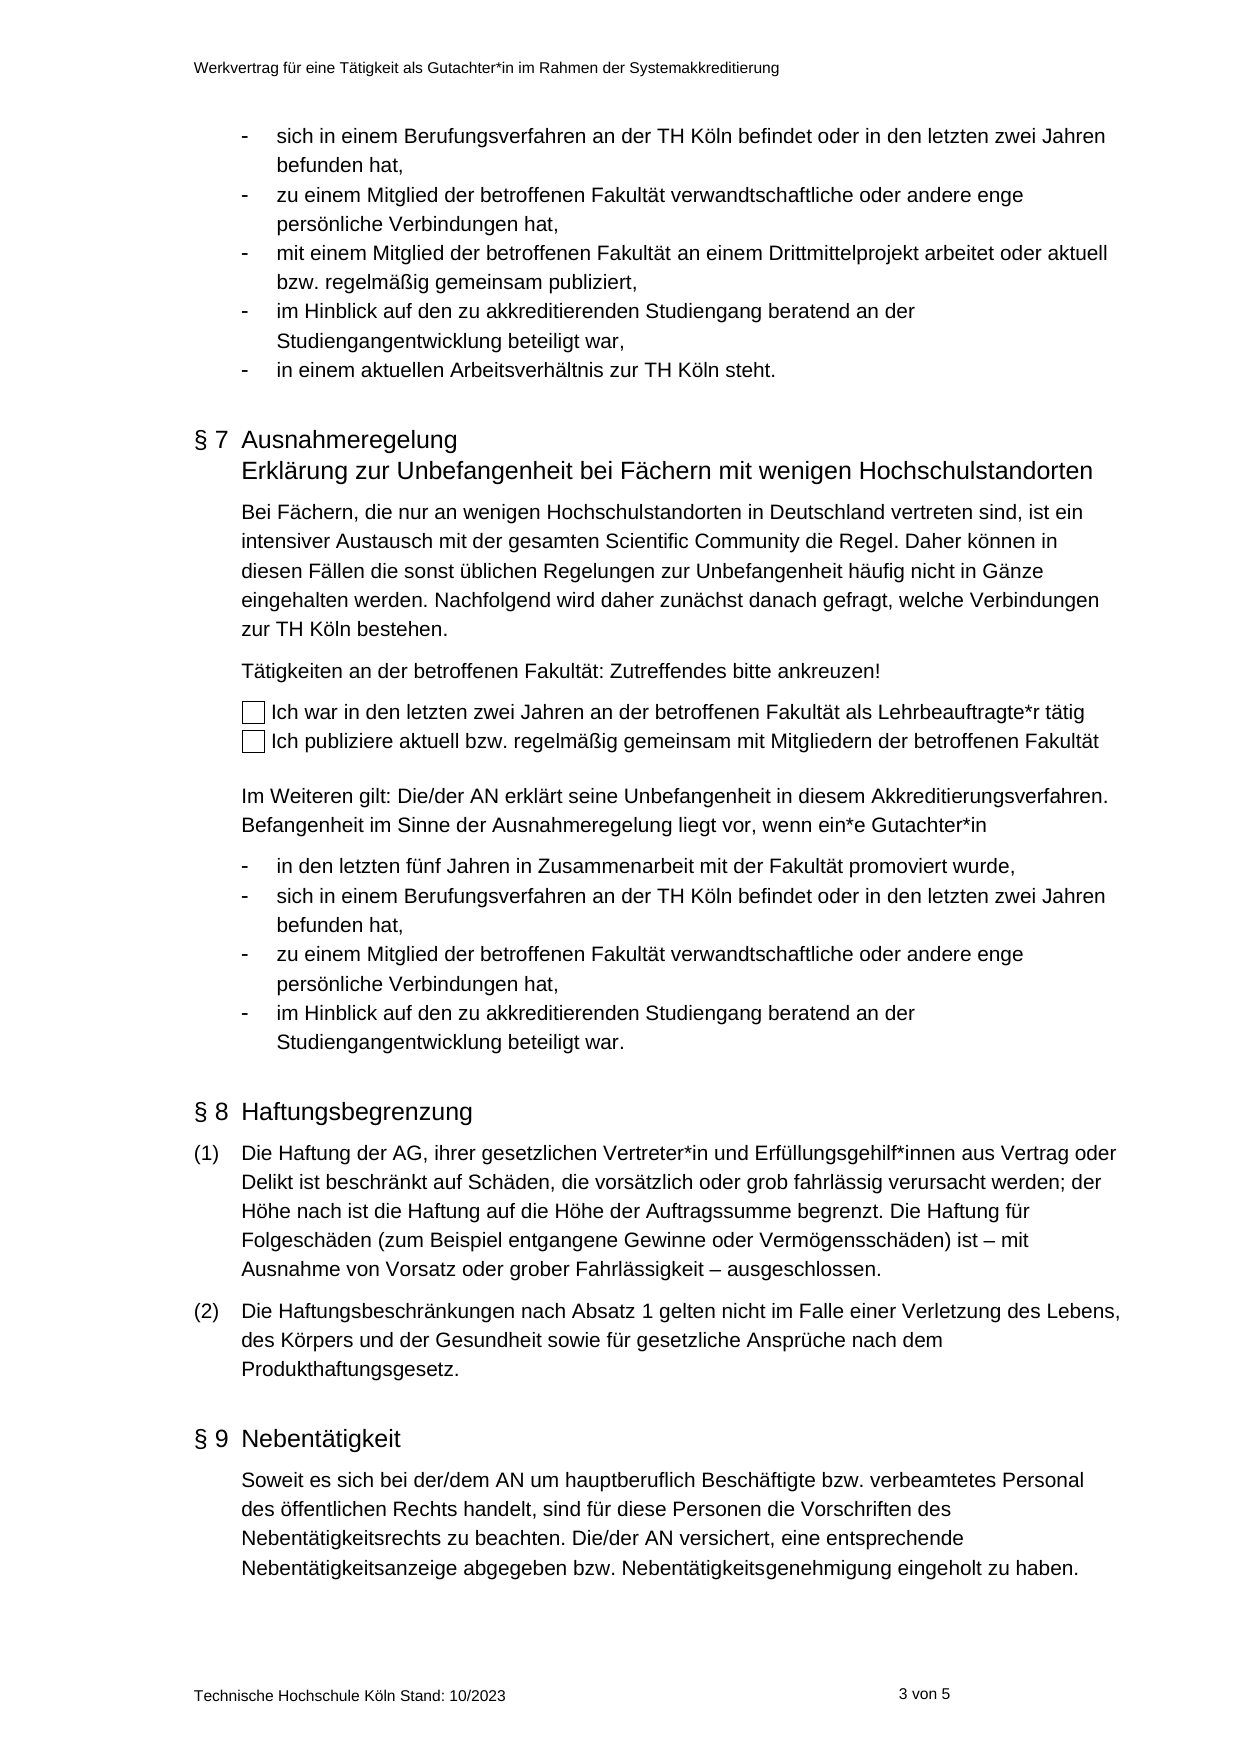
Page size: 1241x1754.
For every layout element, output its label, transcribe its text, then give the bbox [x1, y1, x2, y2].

text Bei Fächern, die nur an wenigen Hochschulstandorten in Deutschland vertreten sind, ist ein intensiver Austausch mit der gesamten Scientific Community die Regel. Daher können in diesen Fällen die sonst üblichen Regelungen zur Unbefangenheit häufig nicht in Gänze eingehalten werden. Nachfolgend wird daher zunächst danach gefragt, welche Verbindungen zur TH Köln bestehen. [241, 500, 1124, 641]
subtitle Nebentätigkeit [194, 1424, 1124, 1453]
list Die Haftung der AG, ihrer gesetzlichen Vertreter*in und Erfüllungsgehilf*innen aus Vertrag oder Delikt ist beschränkt auf Schäden, die vorsätzlich oder grob fahrlässig verursacht werden; der Höhe nach ist die Haftung auf die Höhe der Auftragssumme begrenzt. Die Haftung für Folgeschäden (zum Beispiel entgangene Gewinne oder Vermögensschäden) ist – mit Ausnahme von Vorsatz oder grober Fahrlässigkeit – ausgeschlossen. [194, 1141, 1124, 1281]
text mit einem Mitglied der betroffenen Fakultät an einem Drittmittelprojekt arbeitet oder aktuell bzw. regelmäßig gemeinsam publiziert, [241, 241, 1124, 294]
text Soweit es sich bei der/dem AN um hauptberuflich Beschäftigte bzw. verbeamtetes Personal des öffentlichen Rechts handelt, sind für diese Personen die Vorschriften des Nebentätigkeitsrechts zu beachten. Die/der AN versichert, eine entsprechende Nebentätigkeitsanzeige abgegeben bzw. Nebentätigkeitsgenehmigung eingeholt zu haben. [241, 1468, 1124, 1579]
text Tätigkeiten an der betroffenen Fakultät: Zutreffendes bitte ankreuzen! [241, 658, 1124, 682]
text in den letzten fünf Jahren in Zusammenarbeit mit der Fakultät promoviert wurde, [241, 854, 1124, 878]
text sich in einem Berufungsverfahren an der TH Köln befindet oder in den letzten zwei Jahren befunden hat, [241, 124, 1124, 177]
subtitle Ausnahmeregelung Erklärung zur Unbefangenheit bei Fächern mit wenigen Hochschulstandorten [194, 424, 1124, 485]
text sich in einem Berufungsverfahren an der TH Köln befindet oder in den letzten zwei Jahren befunden hat, [241, 884, 1124, 937]
text zu einem Mitglied der betroffenen Fakultät verwandtschaftliche oder andere enge persönliche Verbindungen hat, [241, 942, 1124, 995]
subtitle Haftungsbegrenzung [194, 1096, 1124, 1125]
text Im Weiteren gilt: Die/der AN erklärt seine Unbefangenheit in diesem Akkreditierungsverfahren. Befangenheit im Sinne der Ausnahmeregelung liegt vor, wenn ein*e Gutachter*in [241, 783, 1124, 837]
text Ich war in den letzten zwei Jahren an der betroffenen Fakultät als Lehrbeauftragte*r tätig [241, 700, 1124, 724]
text in einem aktuellen Arbeitsverhältnis zur TH Köln steht. [241, 358, 1124, 382]
text Die Haftungsbeschränkungen nach Absatz 1 gelten nicht im Falle einer Verletzung des Lebens, des Körpers und der Gesundheit sowie für gesetzliche Ansprüche nach dem Produkthaftungsgesetz. [194, 1299, 1124, 1381]
text zu einem Mitglied der betroffenen Fakultät verwandtschaftliche oder andere enge persönliche Verbindungen hat, [241, 182, 1124, 236]
text Ich publiziere aktuell bzw. regelmäßig gemeinsam mit Mitgliedern der betroffenen Fakultät [241, 729, 1124, 753]
text im Hinblick auf den zu akkreditierenden Studiengang beratend an der Studiengangentwicklung beteiligt war, [241, 299, 1124, 353]
text im Hinblick auf den zu akkreditierenden Studiengang beratend an der Studiengangentwicklung beteiligt war. [241, 1001, 1124, 1054]
